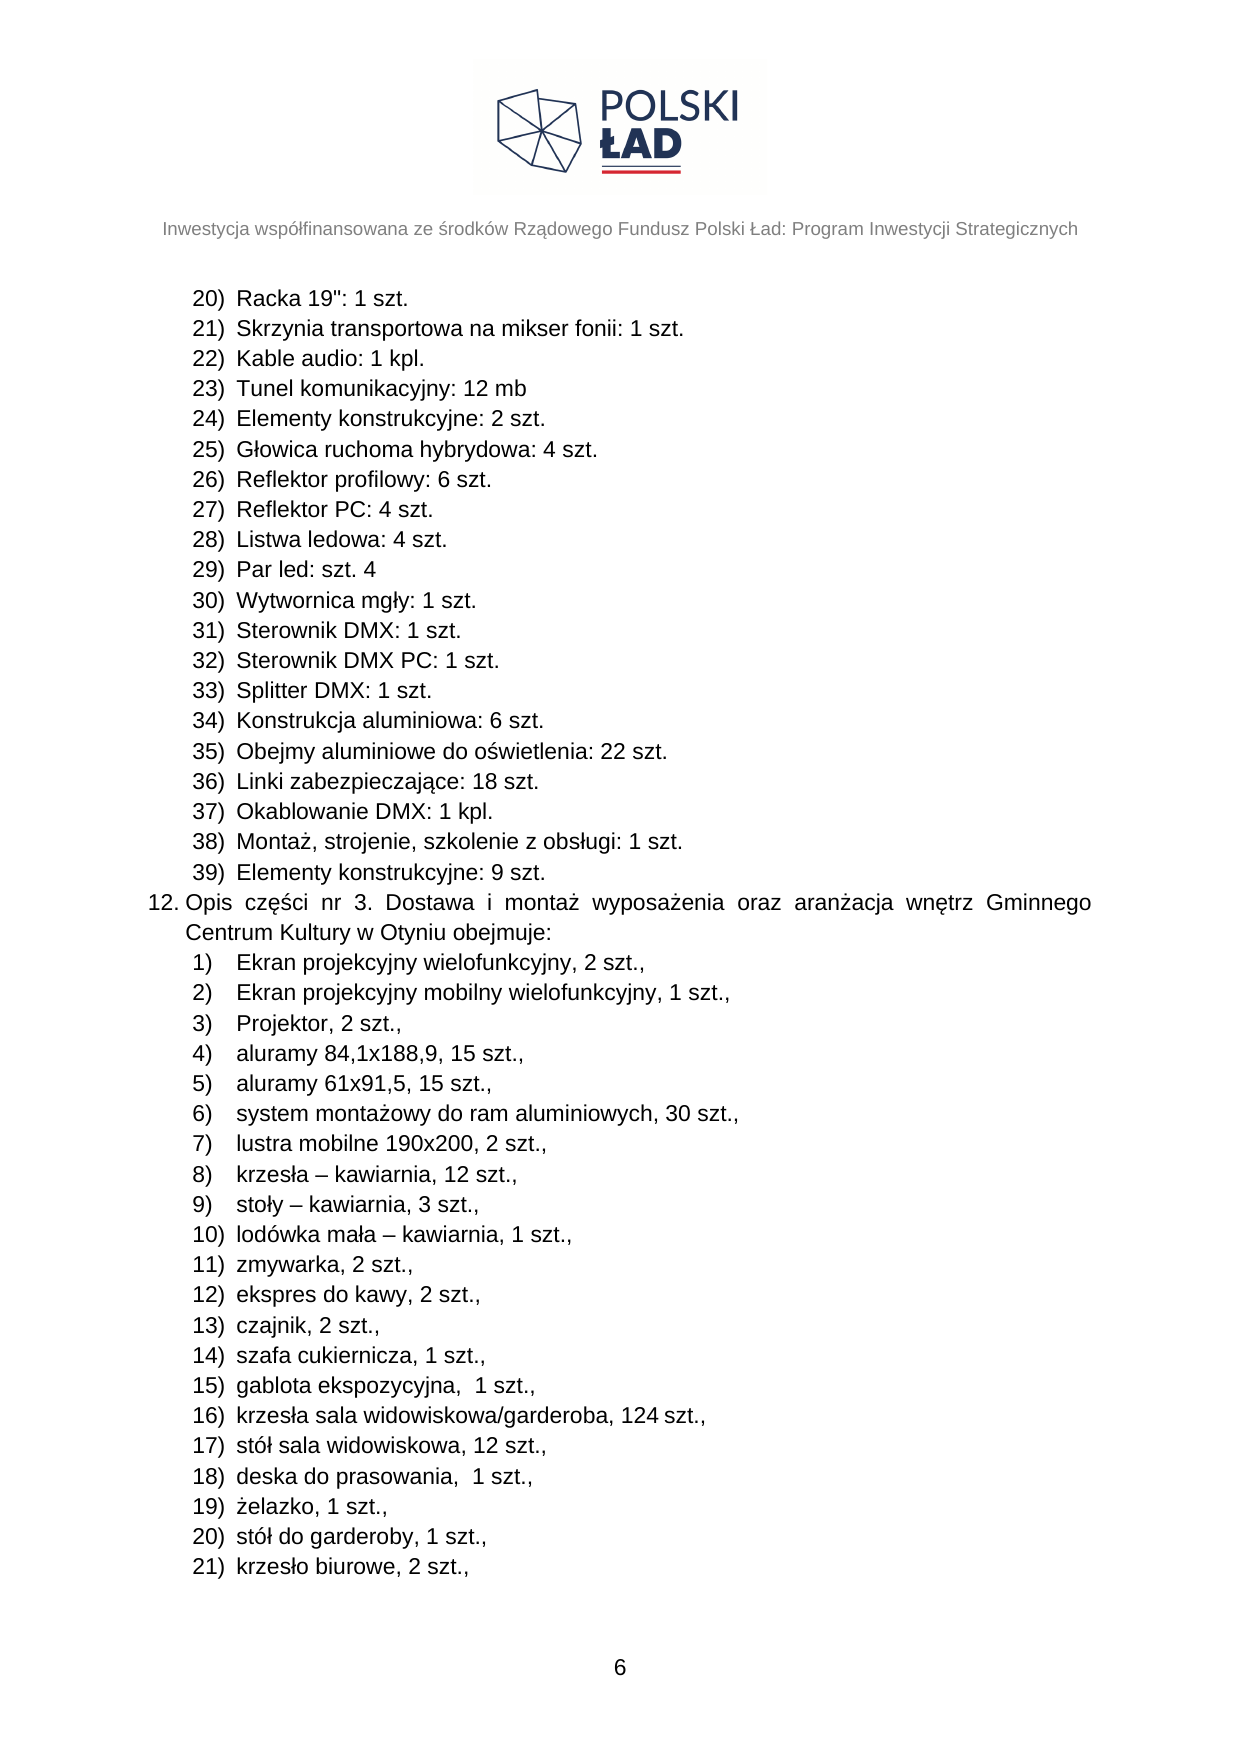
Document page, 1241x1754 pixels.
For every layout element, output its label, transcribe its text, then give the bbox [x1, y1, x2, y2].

list Reflektor profilowy: 6 szt. [192, 466, 1093, 492]
list lustra mobilne 190x200, 2 szt., [192, 1130, 1093, 1157]
list Elementy konstrukcyjne: 2 szt. [192, 405, 1093, 432]
list Ekran projekcyjny wielofunkcyjny, 2 szt., [192, 949, 1093, 976]
list Linki zabezpieczające: 18 szt. [192, 768, 1093, 794]
list deska do prasowania, 1 szt., [192, 1463, 1093, 1489]
list Opis części nr 3. Dostawa i montaż wyposażenia oraz aranżacja wnętrz Gminnego Centrum Kultury w Otyniu obejmuje: [148, 889, 1093, 945]
list Reflektor PC: 4 szt. [192, 496, 1093, 522]
list Okablowanie DMX: 1 kpl. [192, 798, 1093, 824]
list czajnik, 2 szt., [192, 1312, 1093, 1338]
list Listwa ledowa: 4 szt. [192, 526, 1093, 553]
list krzesła sala widowiskowa/garderoba, 124 szt., [192, 1402, 1093, 1429]
list stół do garderoby, 1 szt., [192, 1523, 1093, 1549]
list ekspres do kawy, 2 szt., [192, 1281, 1093, 1308]
picture [473, 59, 768, 195]
list krzesło biurowe, 2 szt., [192, 1553, 1093, 1580]
list Sterownik DMX: 1 szt. [192, 617, 1093, 643]
list krzesła – kawiarnia, 12 szt., [192, 1161, 1093, 1187]
list Sterownik DMX PC: 1 szt. [192, 647, 1093, 673]
list Splitter DMX: 1 szt. [192, 677, 1093, 704]
list Elementy konstrukcyjne: 9 szt. [192, 858, 1093, 885]
list lodówka mała – kawiarnia, 1 szt., [192, 1221, 1093, 1247]
list stół sala widowiskowa, 12 szt., [192, 1432, 1093, 1459]
list aluramy 84,1x188,9, 15 szt., [192, 1040, 1093, 1066]
list szafa cukiernicza, 1 szt., [192, 1342, 1093, 1368]
list Tunel komunikacyjny: 12 mb [192, 375, 1093, 402]
list Par led: szt. 4 [192, 556, 1093, 583]
list Obejmy aluminiowe do oświetlenia: 22 szt. [192, 738, 1093, 764]
list gablota ekspozycyjna, 1 szt., [192, 1372, 1093, 1398]
list Montaż, strojenie, szkolenie z obsługi: 1 szt. [192, 828, 1093, 855]
list Racka 19": 1 szt. [192, 284, 1093, 311]
list Głowica ruchoma hybrydowa: 4 szt. [192, 436, 1093, 462]
list zmywarka, 2 szt., [192, 1251, 1093, 1278]
list Projektor, 2 szt., [192, 1009, 1093, 1036]
list system montażowy do ram aluminiowych, 30 szt., [192, 1100, 1093, 1127]
list Konstrukcja aluminiowa: 6 szt. [192, 707, 1093, 734]
list żelazko, 1 szt., [192, 1493, 1093, 1519]
list aluramy 61x91,5, 15 szt., [192, 1070, 1093, 1096]
list Ekran projekcyjny mobilny wielofunkcyjny, 1 szt., [192, 979, 1093, 1006]
list Skrzynia transportowa na mikser fonii: 1 szt. [192, 315, 1093, 341]
list stoły – kawiarnia, 3 szt., [192, 1191, 1093, 1217]
list Kable audio: 1 kpl. [192, 345, 1093, 371]
list Wytwornica mgły: 1 szt. [192, 587, 1093, 613]
